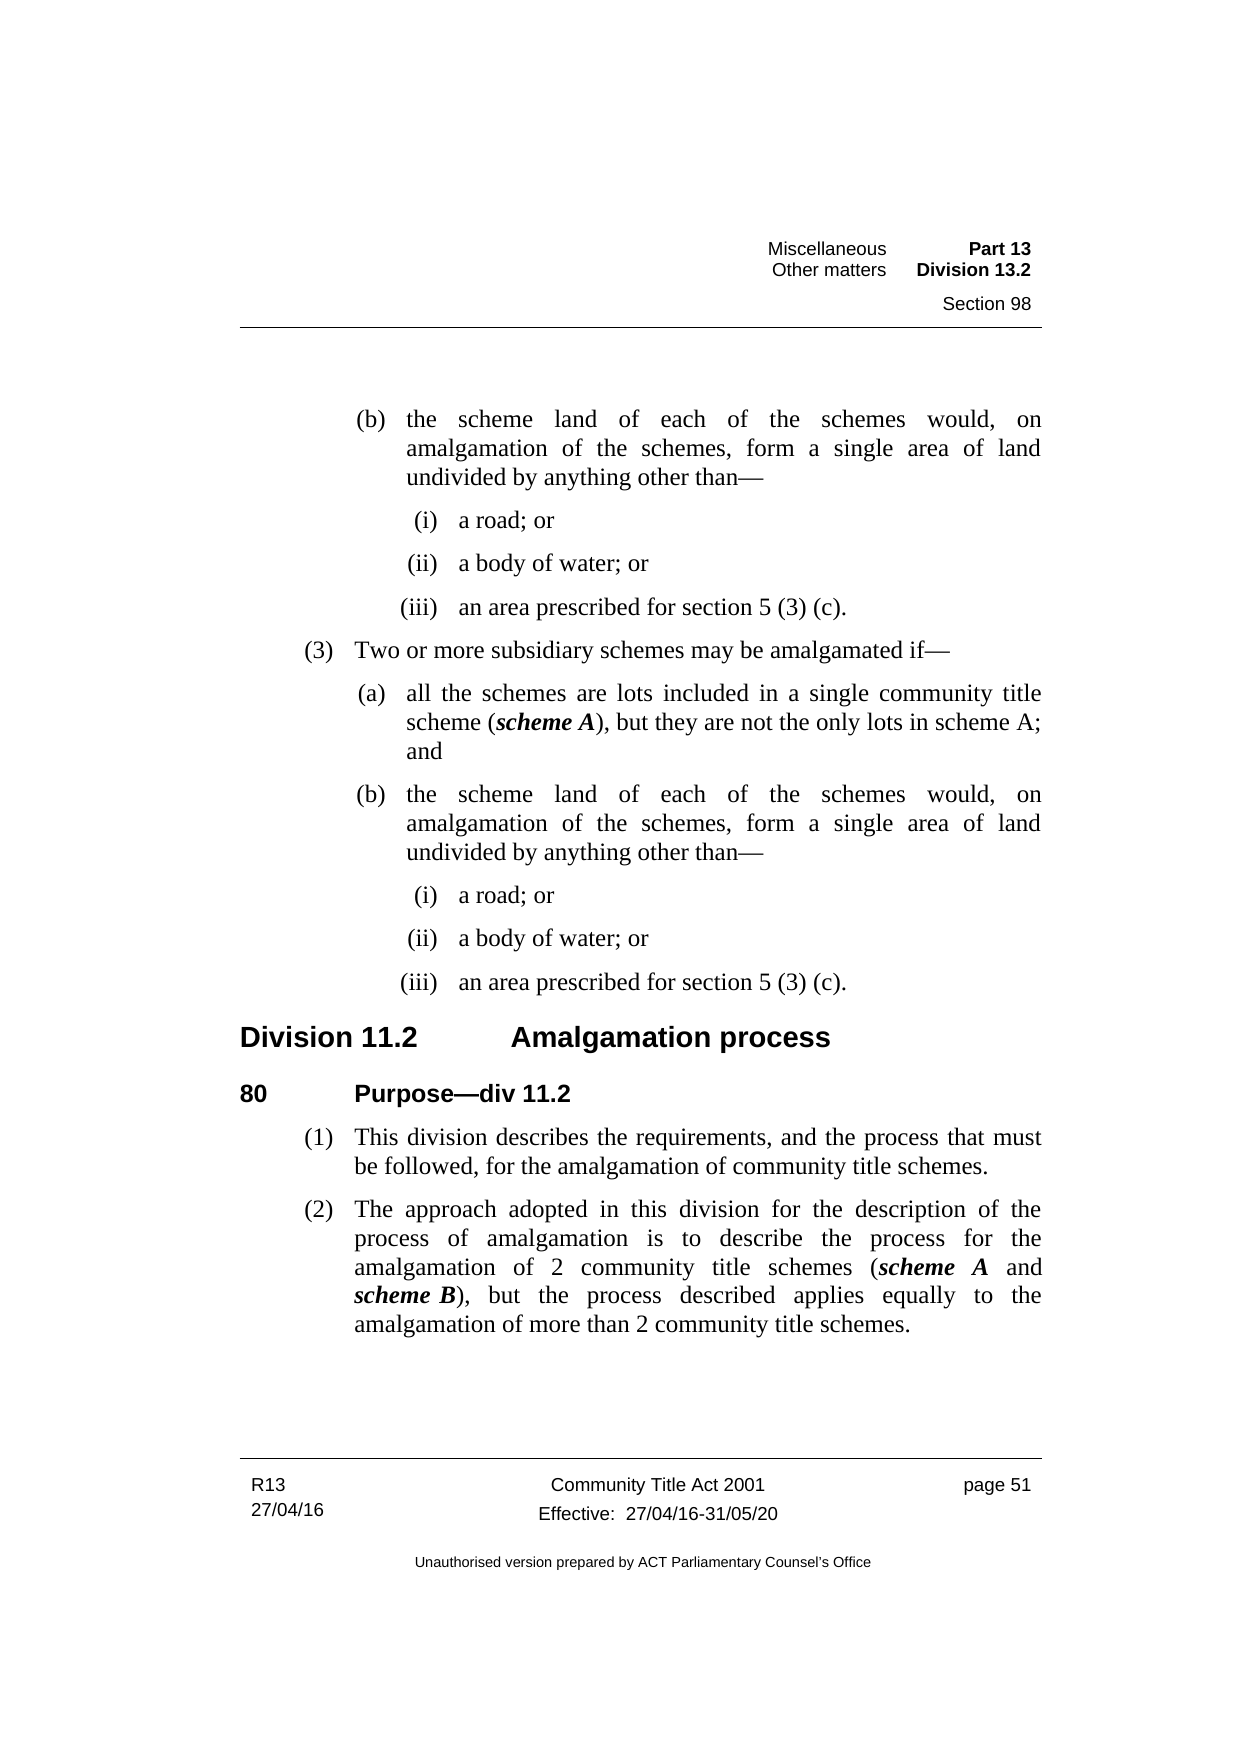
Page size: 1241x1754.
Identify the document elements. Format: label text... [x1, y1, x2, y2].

text (ii) a body of water; or [239, 923, 1042, 952]
text (b) the scheme land of each of the schemes would, on amalgamation of the schemes, form a single area of land undivided by anything other than— [239, 404, 1042, 490]
text 80 Purpose—div 11.2 [239, 1079, 1042, 1108]
text (b) the scheme land of each of the schemes would, on amalgamation of the schemes, form a single area of land undivided by anything other than— [239, 779, 1042, 865]
text Division 11.2 Amalgamation process [239, 1020, 1042, 1054]
text (iii) an area prescribed for section 5 (3) (c). [239, 592, 1042, 620]
text (i) a road; or [239, 505, 1042, 534]
text (a) all the schemes are lots included in a single community title scheme (scheme A), but they are not the only lots in scheme A; and [239, 678, 1042, 764]
text (1) This division describes the requirements, and the process that must be followed, for the amalgamation of community title schemes. [239, 1122, 1042, 1180]
text (i) a road; or [239, 880, 1042, 909]
text (2) The approach adopted in this division for the description of the process of amalgamation is to describe the process for the amalgamation of 2 community title schemes (scheme A and scheme B), but the process described applies equally to the amalgamation of more than 2 community title schemes. [239, 1194, 1042, 1338]
text (ii) a body of water; or [239, 548, 1042, 577]
text (3) Two or more subsidiary schemes may be amalgamated if— [239, 635, 1042, 664]
text (iii) an area prescribed for section 5 (3) (c). [239, 967, 1042, 995]
